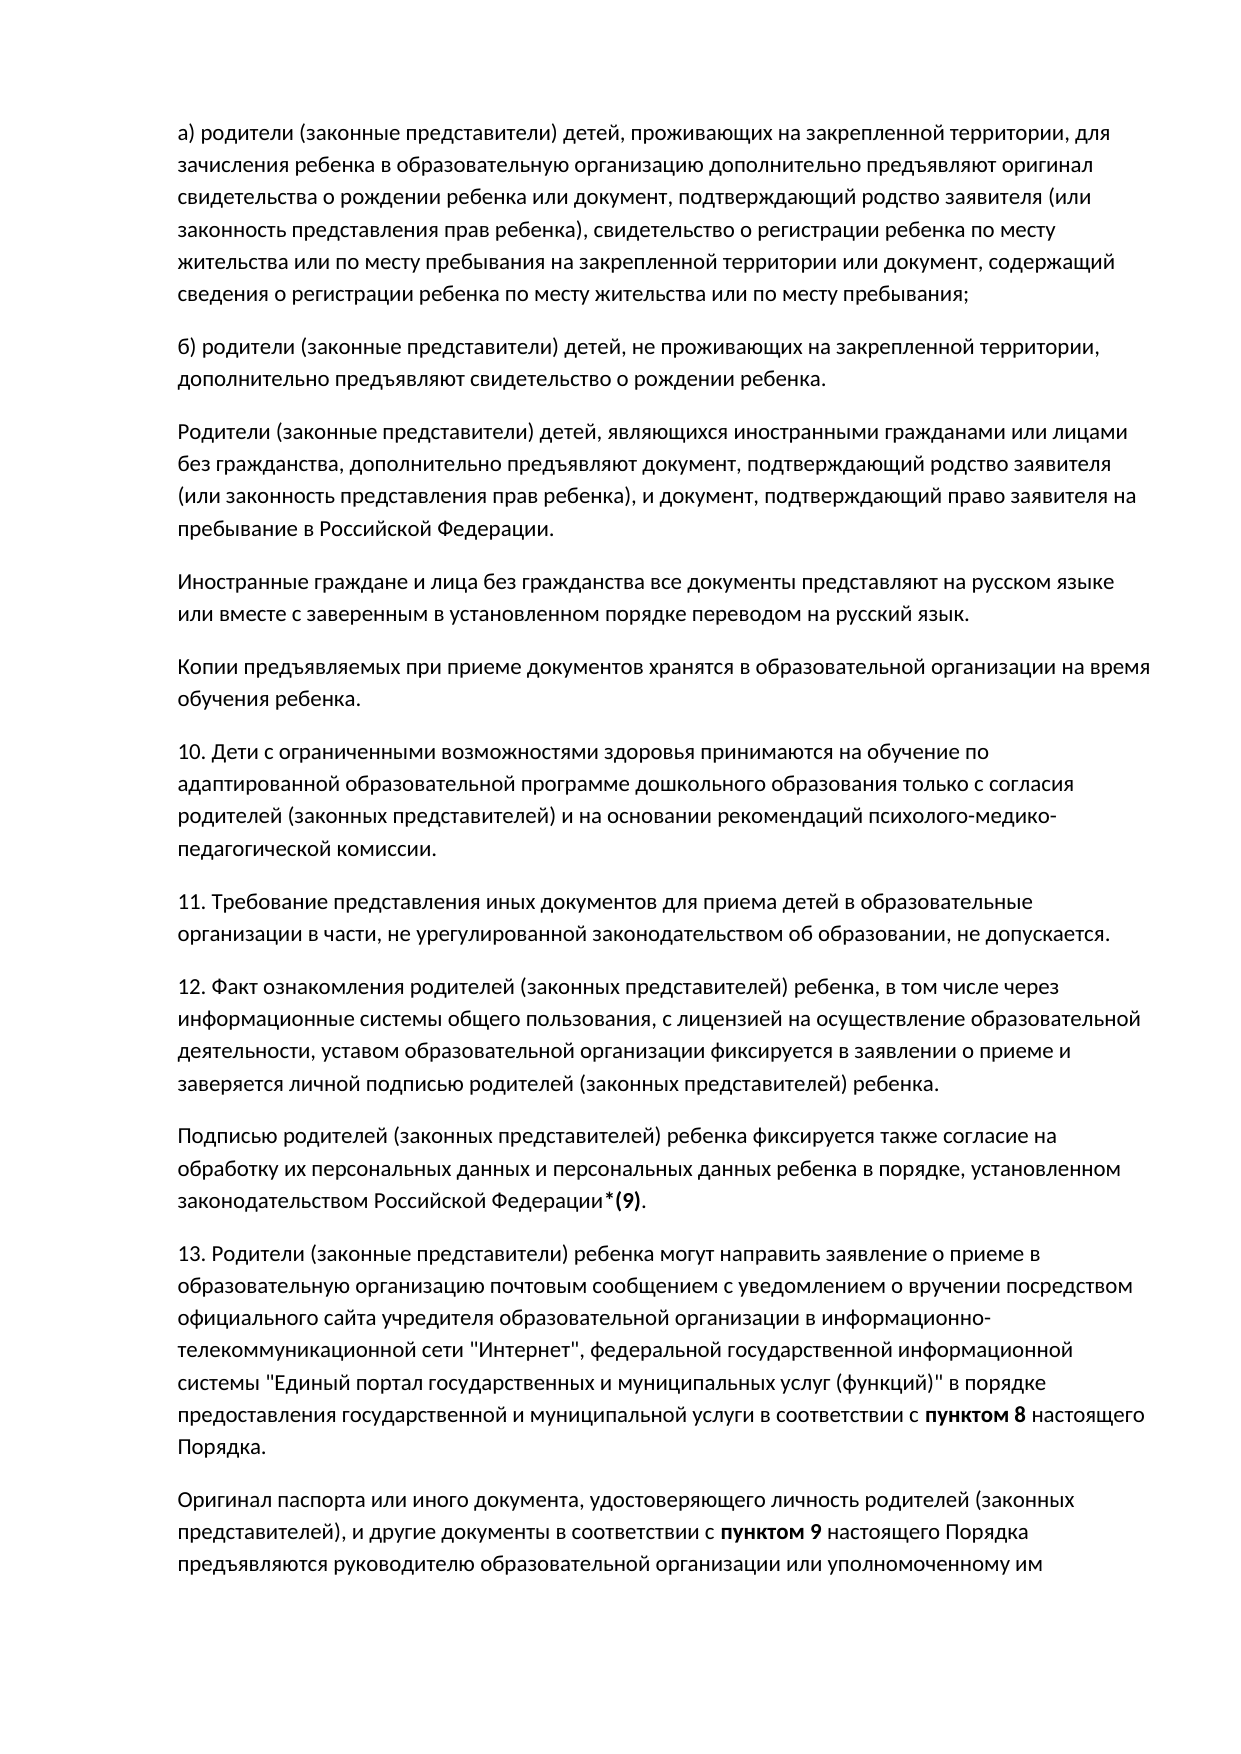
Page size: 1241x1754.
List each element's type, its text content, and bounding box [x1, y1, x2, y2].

text 10. Дети с ограниченными возможностями здоровья принимаются на обучение по адаптированной образовательной программе дошкольного образования только с согласия родителей (законных представителей) и на основании рекомендаций психолого-медико-педагогической комиссии. [177, 737, 1152, 862]
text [177, 1485, 1152, 1578]
text Родители (законные представители) детей, являющихся иностранными гражданами или лицами без гражданства, дополнительно предъявляют документ, подтверждающий родство заявителя (или законность представления прав ребенка), и документ, подтверждающий право заявителя на пребывание в Российской Федерации. [177, 417, 1152, 542]
text Копии предъявляемых при приеме документов хранятся в образовательной организации на время обучения ребенка. [177, 652, 1152, 712]
text а) родители (законные представители) детей, проживающих на закрепленной территории, для зачисления ребенка в образовательную организацию дополнительно предъявляют оригинал свидетельства о рождении ребенка или документ, подтверждающий родство заявителя (или законность представления прав ребенка), свидетельство о регистрации ребенка по месту жительства или по месту пребывания на закрепленной территории или документ, содержащий сведения о регистрации ребенка по месту жительства или по месту пребывания; [177, 118, 1152, 307]
text 11. Требование представления иных документов для приема детей в образовательные организации в части, не урегулированной законодательством об образовании, не допускается. [177, 887, 1152, 947]
text б) родители (законные представители) детей, не проживающих на закрепленной территории, дополнительно предъявляют свидетельство о рождении ребенка. [177, 332, 1152, 392]
text Иностранные граждане и лица без гражданства все документы представляют на русском языке или вместе с заверенным в установленном порядке переводом на русский язык. [177, 567, 1152, 627]
text 13. Родители (законные представители) ребенка могут направить заявление о приеме в образовательную организацию почтовым сообщением с уведомлением о вручении посредством официального сайта учредителя образовательной организации в информационно-телекоммуникационной сети "Интернет", федеральной государственной информационной системы "Единый портал государственных и муниципальных услуг (функций)" в порядке предоставления государственной и муниципальной услуги в соответствии с пунктом 8 настоящего Порядка. [177, 1239, 1152, 1460]
text Подписью родителей (законных представителей) ребенка фиксируется также согласие на обработку их персональных данных и персональных данных ребенка в порядке, установленном законодательством Российской Федерации*(9). [177, 1122, 1152, 1214]
text 12. Факт ознакомления родителей (законных представителей) ребенка, в том числе через информационные системы общего пользования, с лицензией на осуществление образовательной деятельности, уставом образовательной организации фиксируется в заявлении о приеме и заверяется личной подписью родителей (законных представителей) ребенка. [177, 972, 1152, 1097]
